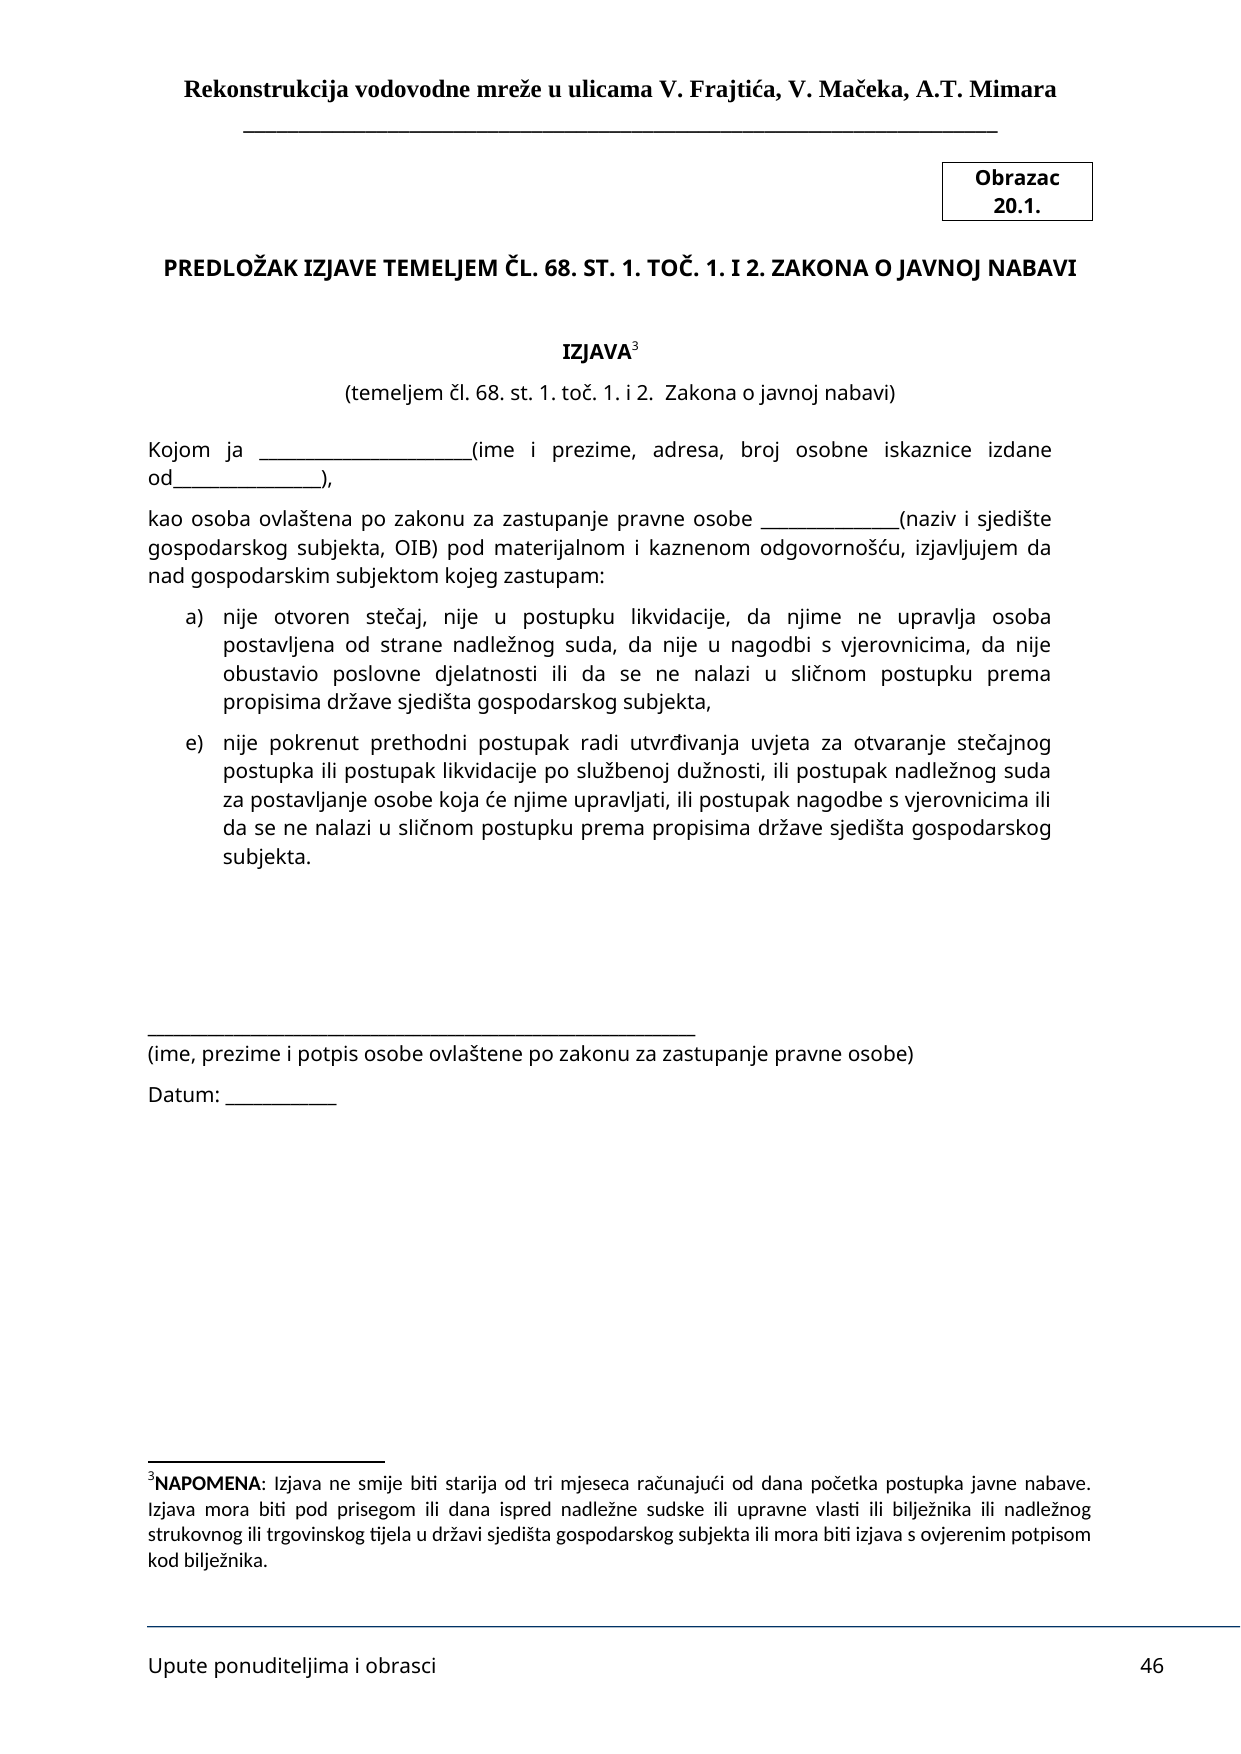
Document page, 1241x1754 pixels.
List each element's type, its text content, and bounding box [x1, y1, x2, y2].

subtitle Predložak Izjave temeljem čl. 68. st. 1. toč. 1. i 2. Zakona o javnoj nabavi [148, 252, 1093, 283]
text (ime, prezime i potpis osobe ovlaštene po zakonu za zastupanje pravne osobe) [148, 1039, 1053, 1068]
text kao osoba ovlaštena po zakonu za zastupanje pravne osobe _______________(naziv i sjedište gospodarskog subjekta, OIB) pod materijalnom i kaznenom odgovornošću, izjavljujem da nad gospodarskim subjektom kojeg zastupam: [148, 504, 1053, 589]
text IZJAVA [148, 337, 1053, 365]
text (temeljem čl. 68. st. 1. toč. 1. i 2. Zakona o javnoj nabavi) [148, 378, 1093, 406]
text Datum: ____________ [148, 1080, 1053, 1109]
picture [147, 1623, 1241, 1630]
table_header Obrazac 20.1. [943, 163, 1092, 220]
text ________________________________________________________________ [148, 1011, 1093, 1039]
list nije pokrenut prethodni postupak radi utvrđivanja uvjeta za otvaranje stečajnog postupka ili postupak likvidacije po službenoj dužnosti, ili postupak nadležnog suda za postavljanje osobe koja će njime upravljati, ili postupak nagodbe s vjerovnicima ili da se ne nalazi u sličnom postupku prema propisima države sjedišta gospodarskog subjekta. [185, 728, 1053, 870]
list nije otvoren stečaj, nije u postupku likvidacije, da njime ne upravlja osoba postavljena od strane nadležnog suda, da nije u nagodbi s vjerovnicima, da nije obustavio poslovne djelatnosti ili da se ne nalazi u sličnom postupku prema propisima države sjedišta gospodarskog subjekta, [185, 602, 1053, 716]
text Kojom ja _______________________(ime i prezime, adresa, broj osobne iskaznice izdane od________________), [148, 435, 1053, 492]
